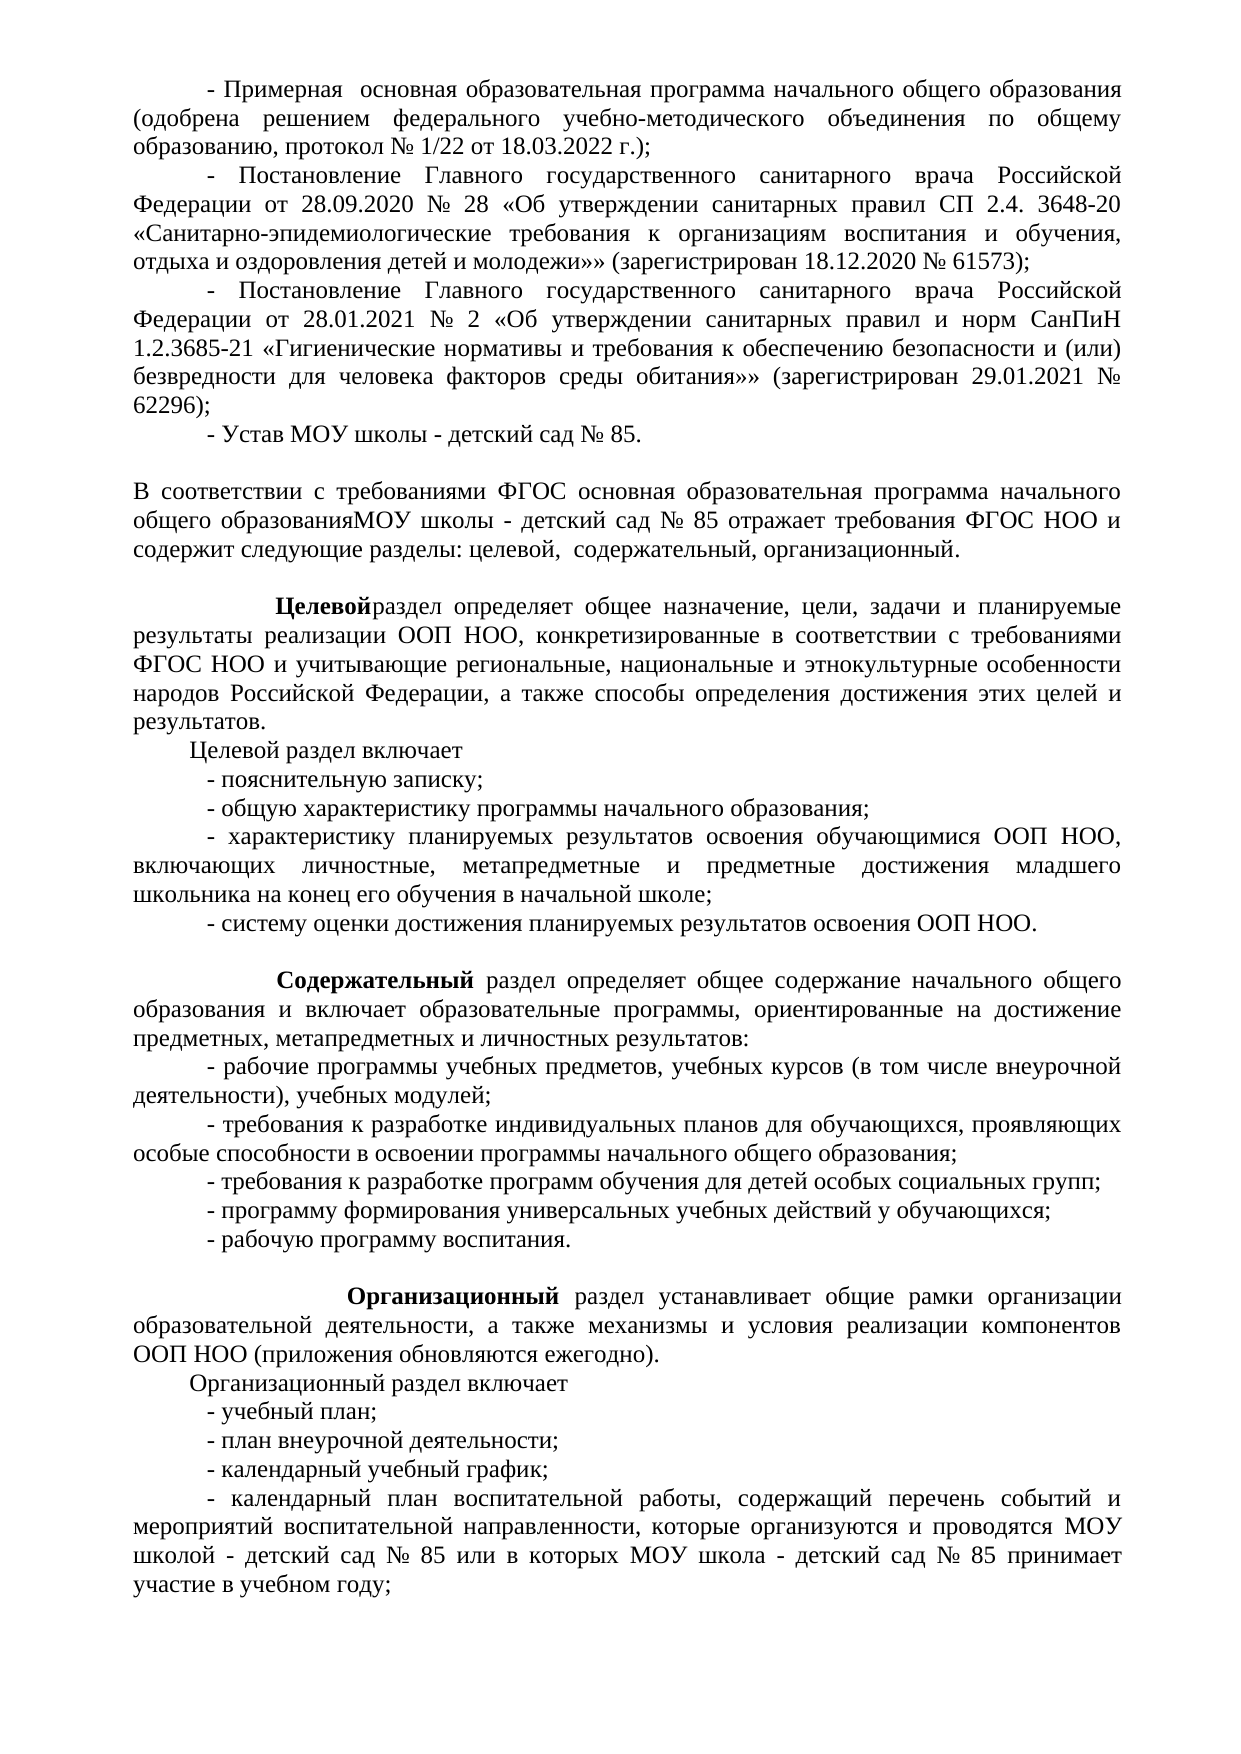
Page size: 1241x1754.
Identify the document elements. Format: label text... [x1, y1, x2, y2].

text Целевой раздел включает [133, 735, 1122, 764]
text - пояснительную записку; [133, 764, 1122, 793]
text - Постановление Главного государственного санитарного врача Российской Федерации от 28.09.2020 № 28 «Об утверждении санитарных правил СП 2.4. 3648-20 «Санитарно-эпидемиологические требования к организациям воспитания и обучения, отдыха и оздоровления детей и молодежи»» (зарегистрирован 18.12.2020 № 61573); [133, 160, 1122, 275]
text В соответствии с требованиями ФГОС основная образовательная программа начального общего образованияМОУ школы - детский сад № 85 отражает требования ФГОС НОО и содержит следующие разделы: целевой, содержательный, организационный. [133, 476, 1122, 563]
text Организационный раздел устанавливает общие рамки организации образовательной деятельности, а также механизмы и условия реализации компонентов ООП НОО (приложения обновляются ежегодно). [133, 1281, 1122, 1368]
text - программу формирования универсальных учебных действий у обучающихся; [133, 1195, 1122, 1224]
text - календарный план воспитательной работы, содержащий перечень событий и мероприятий воспитательной направленности, которые организуются и проводятся МОУ школой - детский сад № 85 или в которых МОУ школа - детский сад № 85 принимает участие в учебном году; [133, 1483, 1122, 1598]
text Целевойраздел определяет общее назначение, цели, задачи и планируемые результаты реализации ООП НОО, конкретизированные в соответствии с требованиями ФГОС НОО и учитывающие региональные, национальные и этнокультурные особенности народов Российской Федерации, а также способы определения достижения этих целей и результатов. [133, 591, 1122, 735]
text - план внеурочной деятельности; [133, 1425, 1122, 1454]
text - общую характеристику программы начального образования; [133, 793, 1122, 821]
text Содержательный раздел определяет общее содержание начального общего образования и включает образовательные программы, ориентированные на достижение предметных, метапредметных и личностных результатов: [133, 965, 1122, 1051]
text - Постановление Главного государственного санитарного врача Российской Федерации от 28.01.2021 № 2 «Об утверждении санитарных правил и норм СанПиН 1.2.3685-21 «Гигиенические нормативы и требования к обеспечению безопасности и (или) безвредности для человека факторов среды обитания»» (зарегистрирован 29.01.2021 № 62296); [133, 275, 1122, 419]
text - Устав МОУ школы - детский сад № 85. [133, 419, 1122, 448]
text - календарный учебный график; [133, 1454, 1122, 1483]
text - систему оценки достижения планируемых результатов освоения ООП НОО. [133, 908, 1122, 936]
text - требования к разработке индивидуальных планов для обучающихся, проявляющих особые способности в освоении программы начального общего образования; [133, 1109, 1122, 1166]
text - рабочую программу воспитания. [133, 1224, 1122, 1253]
text - характеристику планируемых результатов освоения обучающимися ООП НОО, включающих личностные, метапредметные и предметные достижения младшего школьника на конец его обучения в начальной школе; [133, 821, 1122, 908]
text - требования к разработке программ обучения для детей особых социальных групп; [133, 1166, 1122, 1195]
text - рабочие программы учебных предметов, учебных курсов (в том числе внеурочной деятельности), учебных модулей; [133, 1051, 1122, 1109]
text - учебный план; [133, 1396, 1122, 1425]
text Организационный раздел включает [133, 1368, 1122, 1396]
text - Примерная основная образовательная программа начального общего образования (одобрена решением федерального учебно-методического объединения по общему образованию, протокол № 1/22 от 18.03.2022 г.); [133, 74, 1122, 160]
